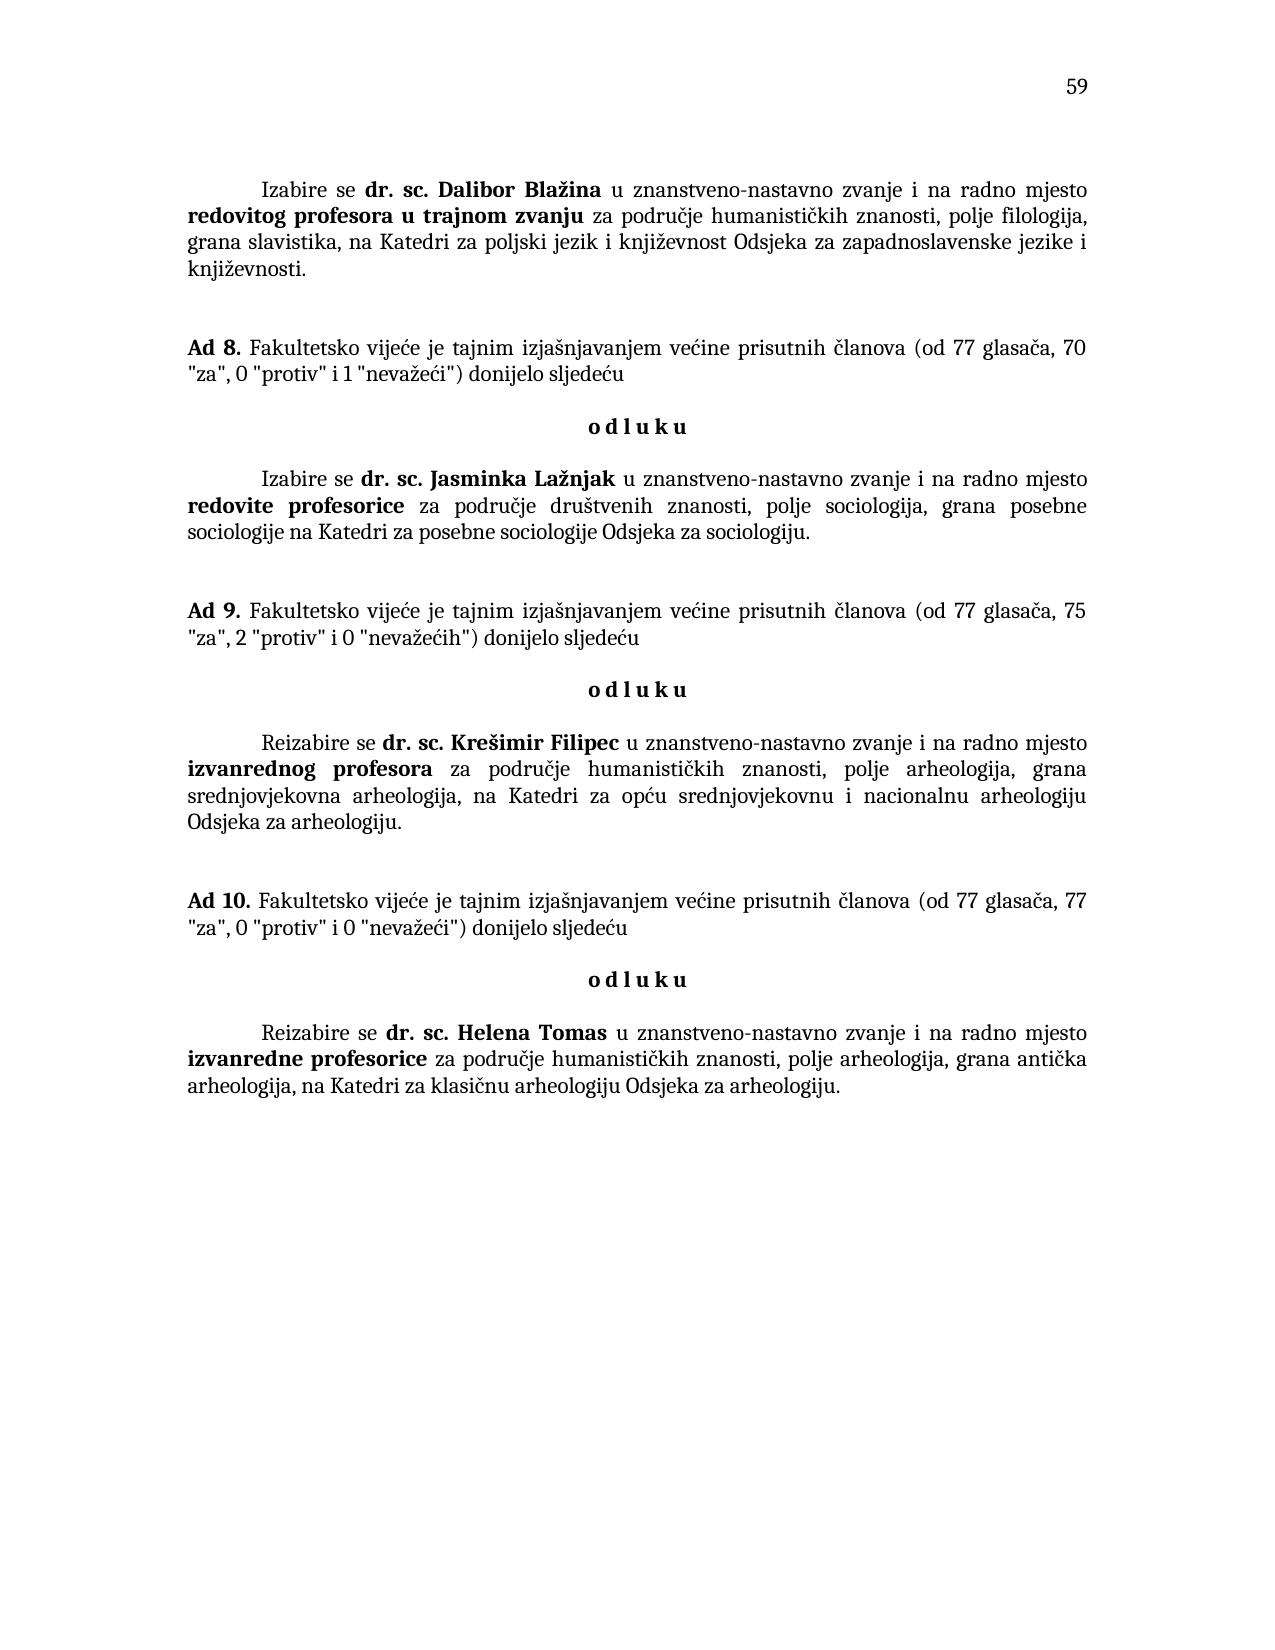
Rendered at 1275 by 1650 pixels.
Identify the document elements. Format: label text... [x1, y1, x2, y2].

text Reizabire se dr. sc. Krešimir Filipec u znanstveno-nastavno zvanje i na radno mjesto izvanrednog profesora za područje humanističkih znanosti, polje arheologija, grana srednjovjekovna arheologija, na Katedri za opću srednjovjekovnu i nacionalnu arheologiju Odsjeka za arheologiju. [187, 730, 1088, 835]
text Izabire se dr. sc. Jasminka Lažnjak u znanstveno-nastavno zvanje i na radno mjesto redovite profesorice za područje društvenih znanosti, polje sociologija, grana posebne sociologije na Katedri za posebne sociologije Odsjeka za sociologiju. [187, 466, 1088, 545]
text o d l u k u [187, 413, 1088, 440]
text Ad 9. Fakultetsko vijeće je tajnim izjašnjavanjem većine prisutnih članova (od 77 glasača, 75 "za", 2 "protiv" i 0 "nevažećih") donijelo sljedeću [187, 598, 1088, 651]
text Ad 8. Fakultetsko vijeće je tajnim izjašnjavanjem većine prisutnih članova (od 77 glasača, 70 "za", 0 "protiv" i 1 "nevažeći") donijelo sljedeću [187, 334, 1088, 387]
text Izabire se dr. sc. Dalibor Blažina u znanstveno-nastavno zvanje i na radno mjesto redovitog profesora u trajnom zvanju za područje humanističkih znanosti, polje filologija, grana slavistika, na Katedri za poljski jezik i književnost Odsjeka za zapadnoslavenske jezike i književnosti. [187, 176, 1088, 282]
text Ad 10. Fakultetsko vijeće je tajnim izjašnjavanjem većine prisutnih članova (od 77 glasača, 77 "za", 0 "protiv" i 0 "nevažeći") donijelo sljedeću [187, 888, 1088, 941]
text o d l u k u [187, 967, 1088, 993]
text Reizabire se dr. sc. Helena Tomas u znanstveno-nastavno zvanje i na radno mjesto izvanredne profesorice za područje humanističkih znanosti, polje arheologija, grana antička arheologija, na Katedri za klasičnu arheologiju Odsjeka za arheologiju. [187, 1020, 1088, 1099]
text o d l u k u [187, 677, 1088, 703]
